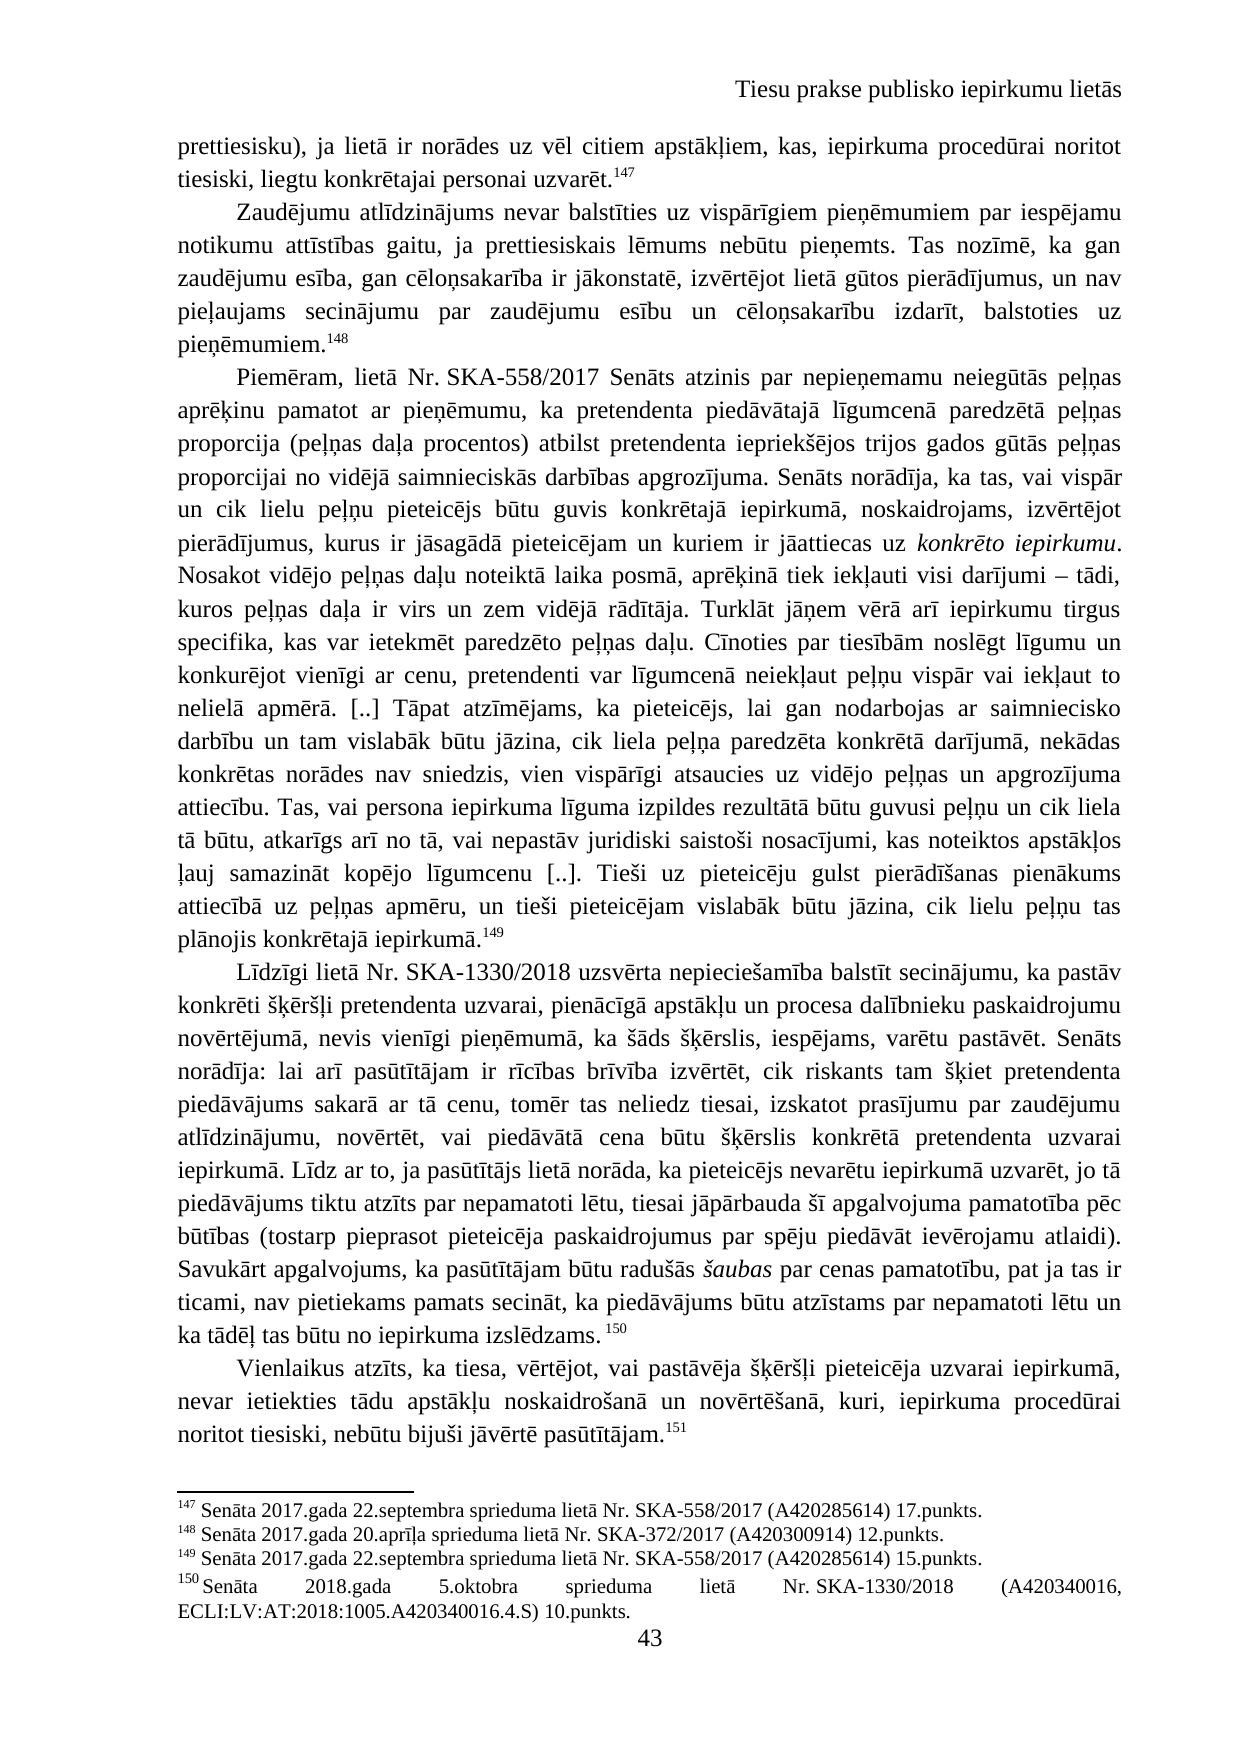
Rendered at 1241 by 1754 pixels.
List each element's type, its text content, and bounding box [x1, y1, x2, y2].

text Līdzīgi lietā Nr. SKA-1330/2018 uzsvērta nepieciešamība balstīt secinājumu, ka pastāv konkrēti šķēršļi pretendenta uzvarai, pienācīgā apstākļu un procesa dalībnieku paskaidrojumu novērtējumā, nevis vienīgi pieņēmumā, ka šāds šķērslis, iespējams, varētu pastāvēt. Senāts norādīja: lai arī pasūtītājam ir rīcības brīvība izvērtēt, cik riskants tam šķiet pretendenta piedāvājums sakarā ar tā cenu, tomēr tas neliedz tiesai, izskatot prasījumu par zaudējumu atlīdzinājumu, novērtēt, vai piedāvātā cena būtu šķērslis konkrētā pretendenta uzvarai iepirkumā. Līdz ar to, ja pasūtītājs lietā norāda, ka pieteicējs nevarētu iepirkumā uzvarēt, jo tā piedāvājums tiktu atzīts par nepamatoti lētu, tiesai jāpārbauda šī apgalvojuma pamatotība pēc būtības (tostarp pieprasot pieteicēja paskaidrojumus par spēju piedāvāt ievērojamu atlaidi). Savukārt apgalvojums, ka pasūtītājam būtu radušās šaubas par cenas pamatotību, pat ja tas ir ticami, nav pietiekams pamats secināt, ka piedāvājums būtu atzīstams par nepamatoti lētu un ka tādēļ tas būtu no iepirkuma izslēdzams. [177, 957, 1122, 1349]
text Piemēram, lietā Nr. SKA-558/2017 Senāts atzinis par nepieņemamu neiegūtās peļņas aprēķinu pamatot ar pieņēmumu, ka pretendenta piedāvātajā līgumcenā paredzētā peļņas proporcija (peļņas daļa procentos) atbilst pretendenta iepriekšējos trijos gados gūtās peļņas proporcijai no vidējā saimnieciskās darbības apgrozījuma. Senāts norādīja, ka tas, vai vispār un cik lielu peļņu pieteicējs būtu guvis konkrētajā iepirkumā, noskaidrojams, izvērtējot pierādījumus, kurus ir jāsagādā pieteicējam un kuriem ir jāattiecas uz konkrēto iepirkumu. Nosakot vidējo peļņas daļu noteiktā laika posmā, aprēķinā tiek iekļauti visi darījumi – tādi, kuros peļņas daļa ir virs un zem vidējā rādītāja. Turklāt jāņem vērā arī iepirkumu tirgus specifika, kas var ietekmēt paredzēto peļņas daļu. Cīnoties par tiesībām noslēgt līgumu un konkurējot vienīgi ar cenu, pretendenti var līgumcenā neiekļaut peļņu vispār vai iekļaut to nelielā apmērā. [..] Tāpat atzīmējams, ka pieteicējs, lai gan nodarbojas ar saimniecisko darbību un tam vislabāk būtu jāzina, cik liela peļņa paredzēta konkrētā darījumā, nekādas konkrētas norādes nav sniedzis, vien vispārīgi atsaucies uz vidējo peļņas un apgrozījuma attiecību. Tas, vai persona iepirkuma līguma izpildes rezultātā būtu guvusi peļņu un cik liela tā būtu, atkarīgs arī no tā, vai nepastāv juridiski saistoši nosacījumi, kas noteiktos apstākļos ļauj samazināt kopējo līgumcenu [..]. Tieši uz pieteicēju gulst pierādīšanas pienākums attiecībā uz peļņas apmēru, un tieši pieteicējam vislabāk būtu jāzina, cik lielu peļņu tas plānojis konkrētajā iepirkumā. [177, 362, 1122, 953]
text Zaudējumu atlīdzinājums nevar balstīties uz vispārīgiem pieņēmumiem par iespējamu notikumu attīstības gaitu, ja prettiesiskais lēmums nebūtu pieņemts. Tas nozīmē, ka gan zaudējumu esība, gan cēloņsakarība ir jākonstatē, izvērtējot lietā gūtos pierādījumus, un nav pieļaujams secinājumu par zaudējumu esību un cēloņsakarību izdarīt, balstoties uz pieņēmumiem. [177, 197, 1122, 358]
text Vienlaikus atzīts, ka tiesa, vērtējot, vai pastāvēja šķēršļi pieteicēja uzvarai iepirkumā, nevar ietiekties tādu apstākļu noskaidrošanā un novērtēšanā, kuri, iepirkuma procedūrai noritot tiesiski, nebūtu bijuši jāvērtē pasūtītājam. [177, 1353, 1122, 1448]
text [177, 131, 1122, 193]
